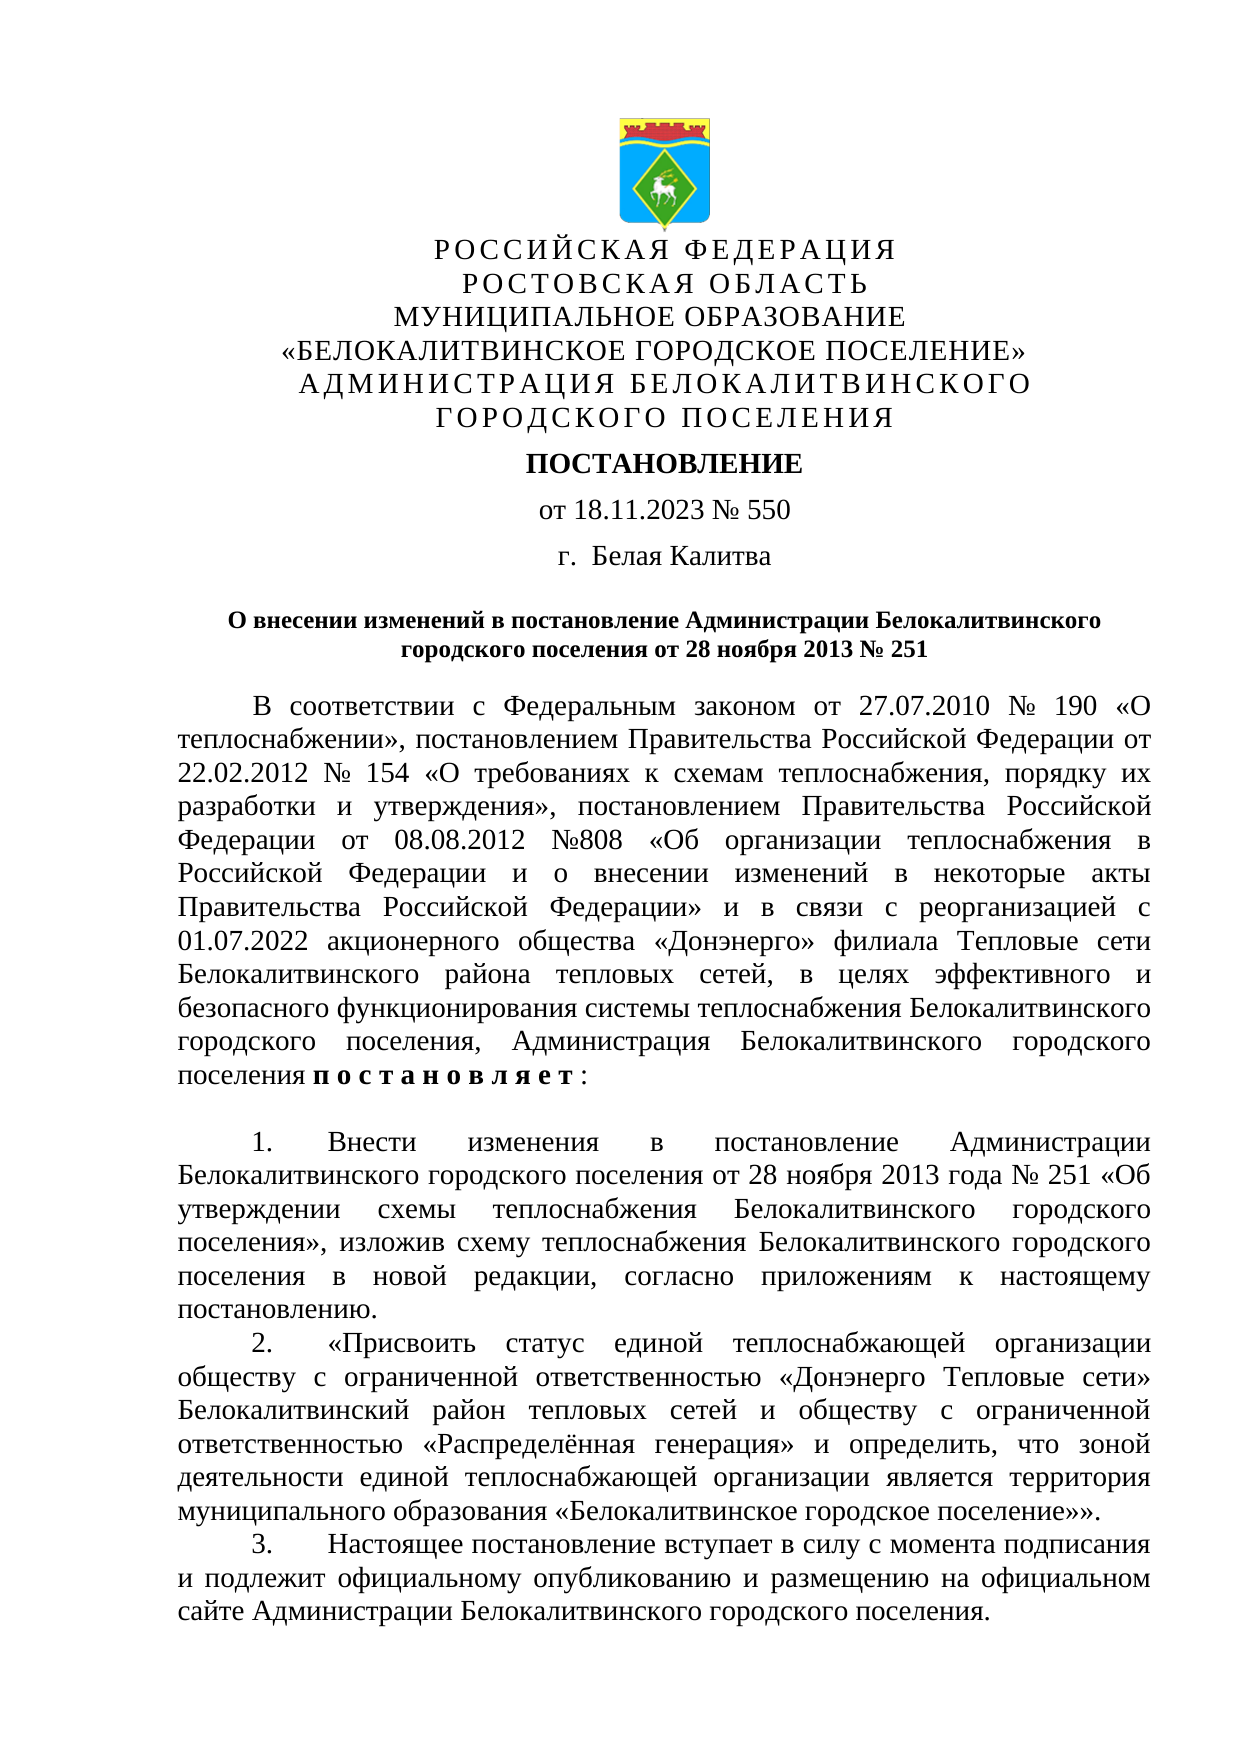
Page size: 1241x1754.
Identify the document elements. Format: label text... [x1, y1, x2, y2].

text РОССИЙСКАЯ ФЕДЕРАЦИЯ [177, 232, 1152, 266]
picture [619, 140, 710, 233]
text АДМИНИСТРАЦИЯ БЕЛОКАЛИТВИНСКОГО ГОРОДСКОГО ПОСЕЛЕНИЯ [177, 366, 1152, 433]
text О внесении изменений в постановление Администрации Белокалитвинского городского поселения от 28 ноября 2013 № 251 [177, 605, 1152, 663]
picture [619, 118, 710, 141]
text МУНИЦИПАЛЬНОЕ ОБРАЗОВАНИЕ [148, 299, 1152, 333]
list Настоящее постановление вступает в силу с момента подписания и подлежит официальному опубликованию и размещению на официальном сайте Администрации Белокалитвинского городского поселения. [177, 1526, 1152, 1627]
text г. Белая Калитва [177, 538, 1152, 572]
list «Присвоить статус единой теплоснабжающей организации обществу с ограниченной ответственностью «Донэнерго Тепловые сети» Белокалитвинский район тепловых сетей и обществу с ограниченной ответственностью «Распределённая генерация» и определить, что зоной деятельности единой теплоснабжающей организации является территория муниципального образования «Белокалитвинское городское поселение»». [177, 1325, 1152, 1526]
text «БЕЛОКАЛИТВИНСКОЕ ГОРОДСКОЕ ПОСЕЛЕНИЕ» [148, 333, 1152, 366]
text от 18.11.2023 № 550 [177, 492, 1152, 526]
text В соответствии с Федеральным законом от 27.07.2010 № 190 «О теплоснабжении», постановлением Правительства Российской Федерации от 22.02.2012 № 154 «О требованиях к схемам теплоснабжения, порядку их разработки и утверждения», постановлением Правительства Российской Федерации от 08.08.2012 №808 «Об организации теплоснабжения в Российской Федерации и о внесении изменений в некоторые акты Правительства Российской Федерации» и в связи с реорганизацией с 01.07.2022 акционерного общества «Донэнерго» филиала Тепловые сети Белокалитвинского района тепловых сетей, в целях эффективного и безопасного функционирования системы теплоснабжения Белокалитвинского городского поселения, Администрация Белокалитвинского городского поселения п о с т а н о в л я е т : [177, 688, 1152, 1090]
list Внести изменения в постановление Администрации Белокалитвинского городского поселения от 28 ноября 2013 года № 251 «Об утверждении схемы теплоснабжения Белокалитвинского городского поселения», изложив схему теплоснабжения Белокалитвинского городского поселения в новой редакции, согласно приложениям к настоящему постановлению. [177, 1124, 1152, 1325]
text РОСТОВСКАЯ ОБЛАСТЬ [177, 266, 1152, 299]
text ПОСТАНОВЛЕНИЕ [177, 446, 1152, 479]
